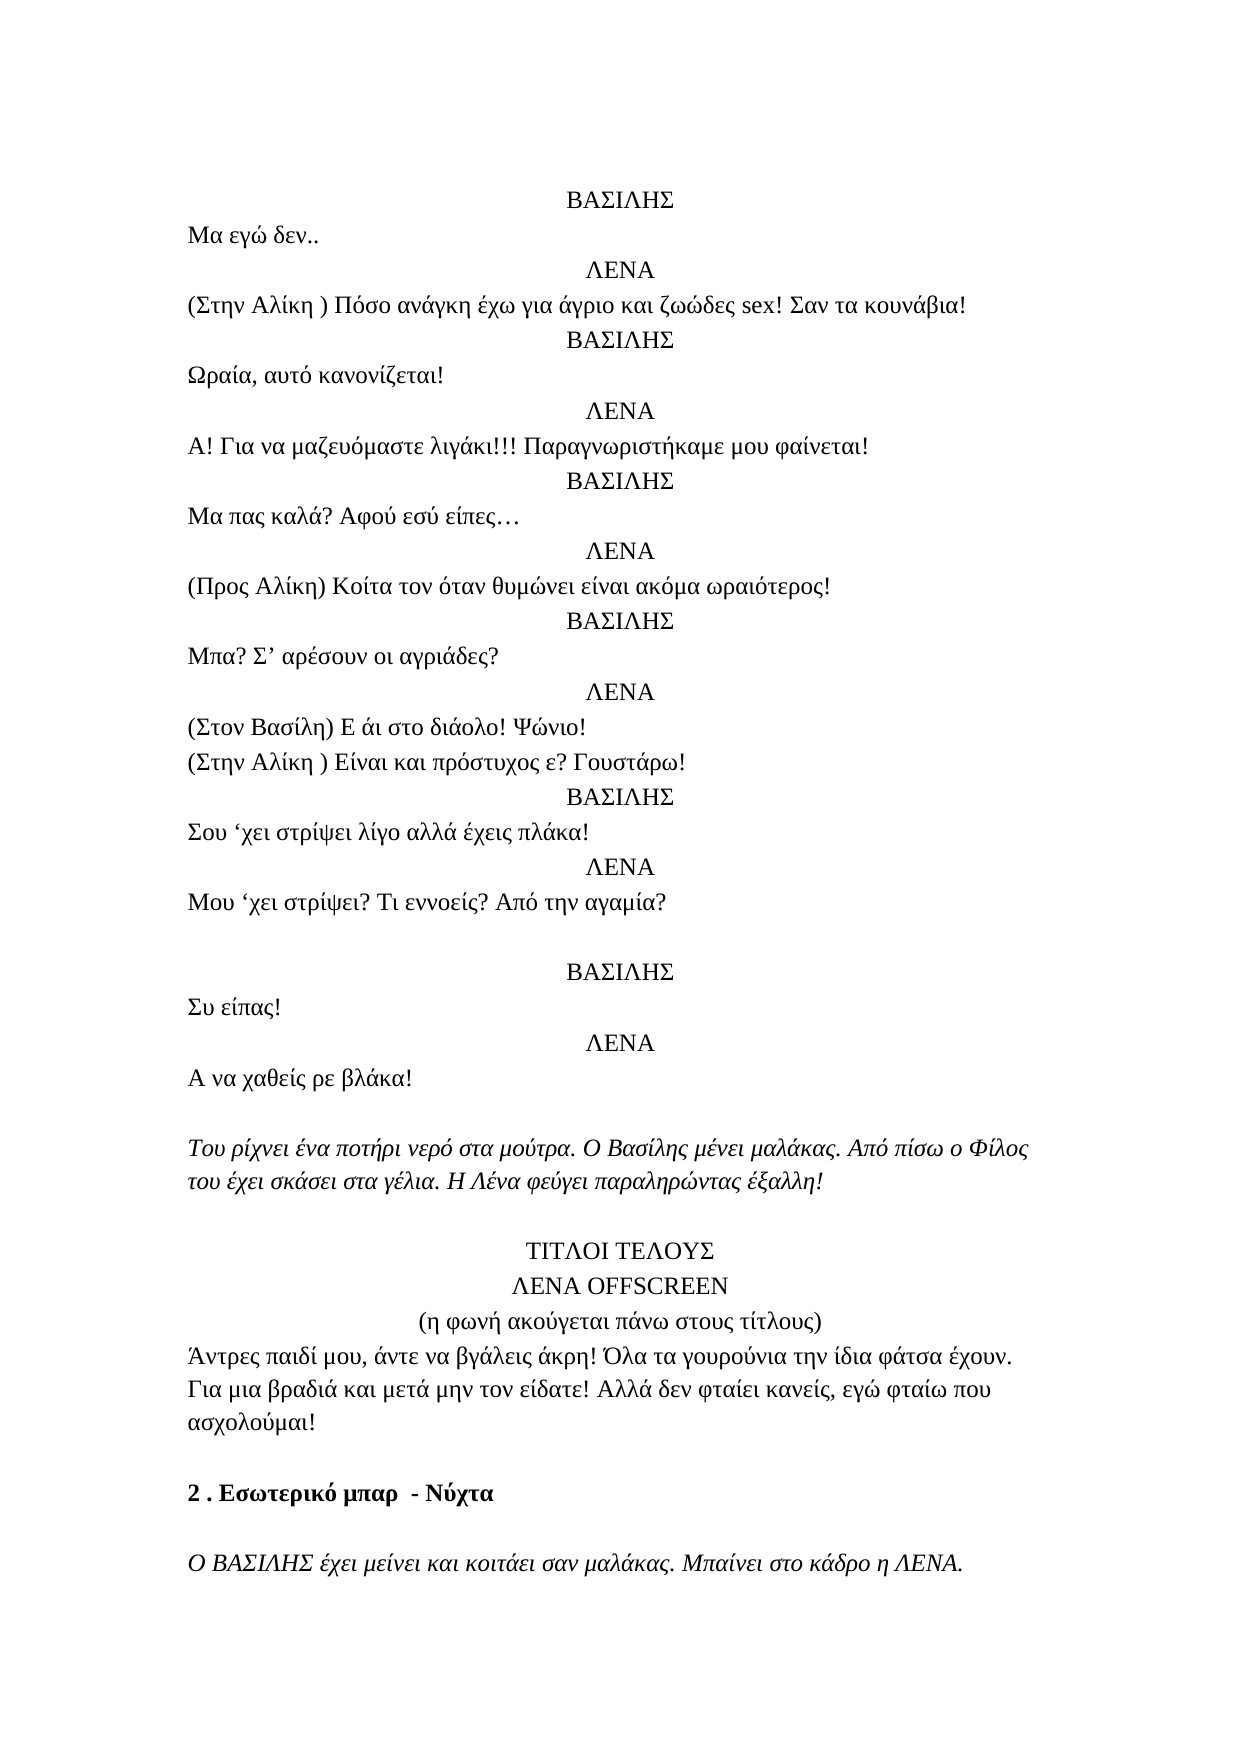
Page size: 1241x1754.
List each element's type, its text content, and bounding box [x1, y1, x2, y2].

text Μα εγώ δεν.. [187, 220, 1053, 249]
text ΛΕΝΑ [187, 255, 1053, 284]
text (Στον Βασίλη) Ε άι στο διάολο! Ψώνιο! [187, 712, 1053, 740]
text Μπα? Σ’ αρέσουν οι αγριάδες? [187, 641, 1053, 670]
text (η φωνή ακούγεται πάνω στους τίτλους) [187, 1306, 1053, 1335]
text Ο ΒΑΣΙΛΗΣ έχει μείνει και κοιτάει σαν μαλάκας. Μπαίνει στο κάδρο η ΛΕΝΑ. [187, 1548, 1053, 1577]
text ΒΑΣΙΛΗΣ [187, 957, 1053, 986]
text ΛΕΝΑ [187, 536, 1053, 565]
text ΤΙΤΛΟΙ ΤΕΛΟΥΣ [187, 1236, 1053, 1265]
text (Στην Αλίκη ) Είναι και πρόστυχος ε? Γουστάρω! [187, 747, 1053, 776]
text ΒΑΣΙΛΗΣ [187, 606, 1053, 635]
text Συ είπας! [187, 992, 1053, 1021]
text Μου ‘χει στρίψει? Τι εννοείς? Από την αγαμία? [187, 887, 1053, 916]
text Α να χαθείς ρε βλάκα! [187, 1063, 1053, 1091]
text (Προς Αλίκη) Κοίτα τον όταν θυμώνει είναι ακόμα ωραιότερος! [187, 571, 1053, 600]
text ΛΕΝΑ [187, 396, 1053, 424]
text ΛΕΝΑ [187, 677, 1053, 705]
text ΒΑΣΙΛΗΣ [187, 326, 1053, 354]
text Του ρίχνει ένα ποτήρι νερό στα μούτρα. Ο Βασίλης μένει μαλάκας. Από πίσω ο Φίλος του έχει σκάσει στα γέλια. Η Λένα φεύγει παραληρώντας έξαλλη! [187, 1133, 1053, 1195]
text ΒΑΣΙΛΗΣ [187, 185, 1053, 214]
text Ωραία, αυτό κανονίζεται! [187, 361, 1053, 389]
text Μα πας καλά? Αφού εσύ είπες… [187, 501, 1053, 530]
text Άντρες παιδί μου, άντε να βγάλεις άκρη! Όλα τα γουρούνια την ίδια φάτσα έχουν. Για μια βραδιά και μετά μην τον είδατε! Αλλά δεν φταίει κανείς, εγώ φταίω που ασχολούμαι! [187, 1341, 1053, 1436]
text 2 . Εσωτερικό μπαρ - Νύχτα [187, 1478, 1053, 1506]
text ΛΕΝΑ [187, 1028, 1053, 1056]
text ΒΑΣΙΛΗΣ [187, 782, 1053, 811]
text (Στην Αλίκη ) Πόσο ανάγκη έχω για άγριο και ζωώδες sex! Σαν τα κουνάβια! [187, 290, 1053, 319]
text Σου ‘χει στρίψει λίγο αλλά έχεις πλάκα! [187, 817, 1053, 846]
text ΒΑΣΙΛΗΣ [187, 466, 1053, 495]
text ΛΕΝΑ [187, 852, 1053, 881]
text Α! Για να μαζευόμαστε λιγάκι!!! Παραγνωριστήκαμε μου φαίνεται! [187, 431, 1053, 459]
text ΛΕΝΑ OFFSCREEN [187, 1271, 1053, 1300]
